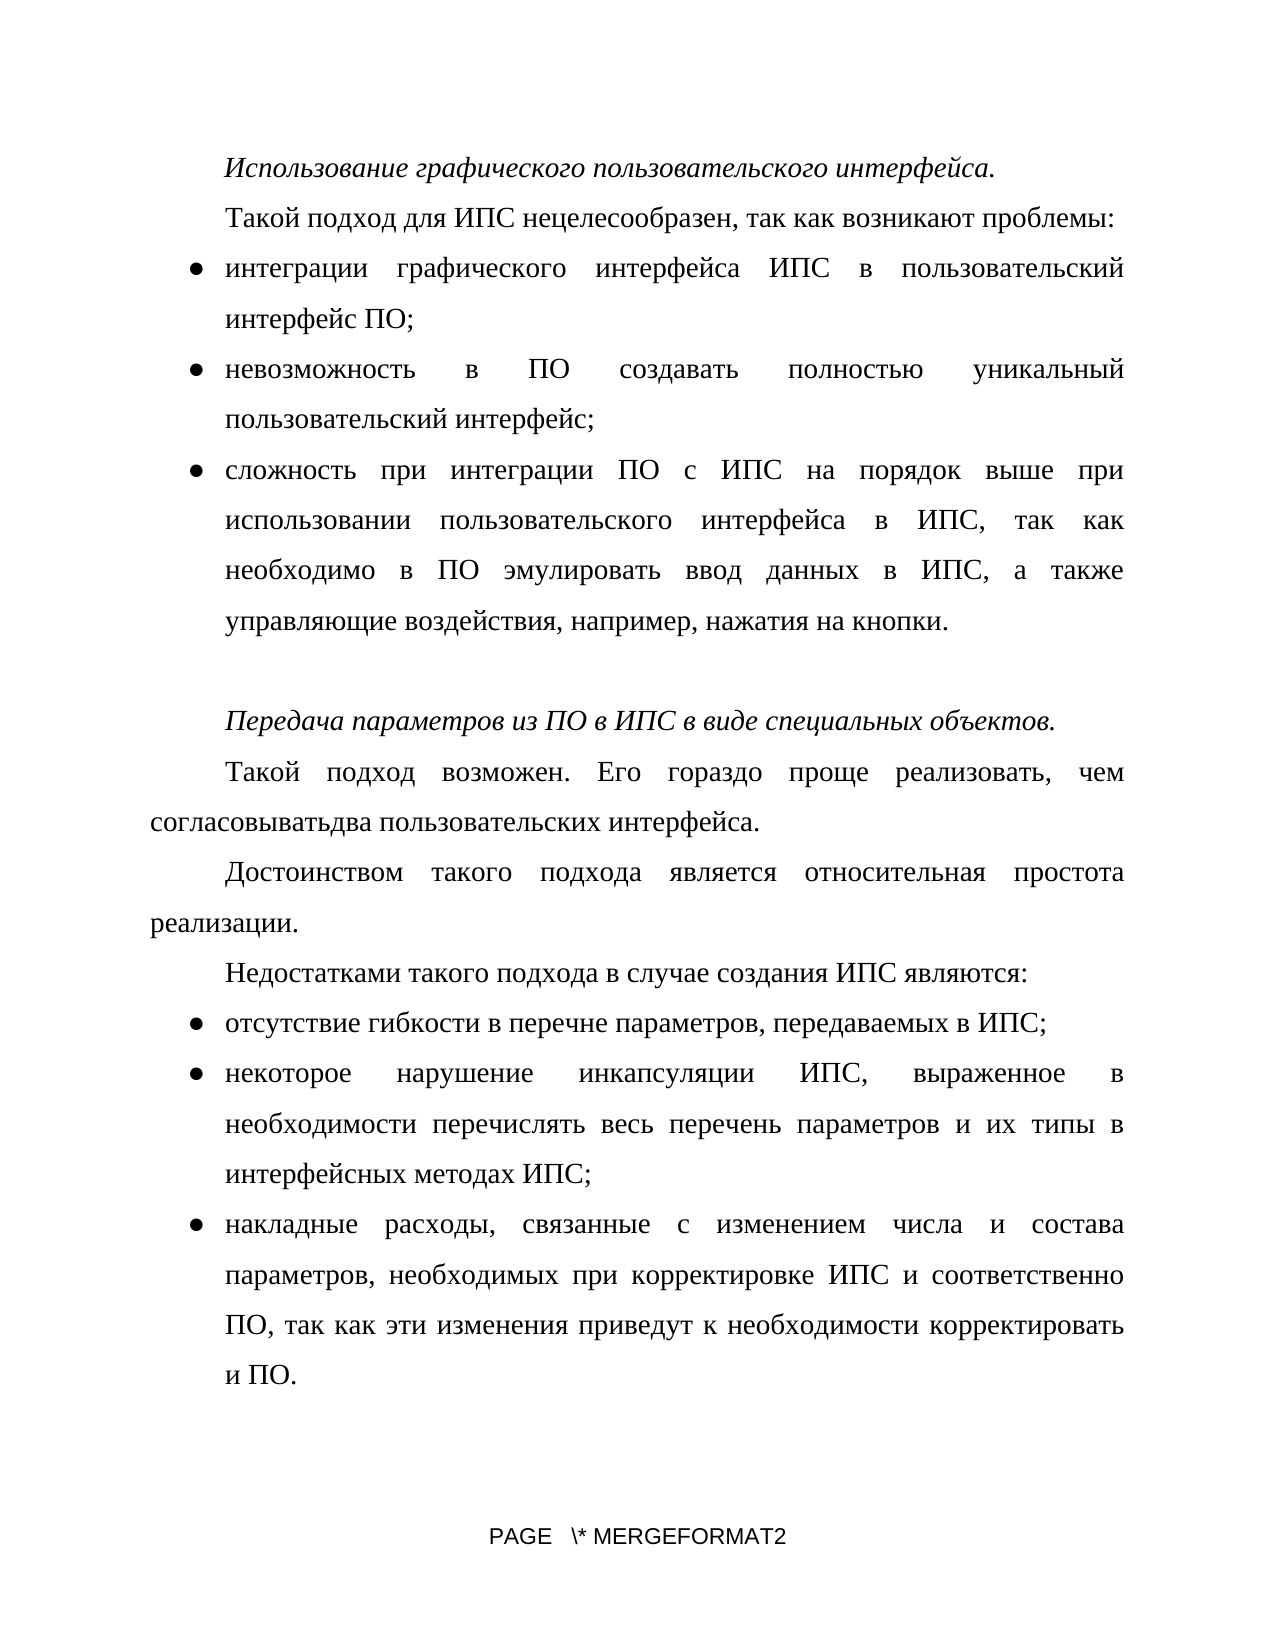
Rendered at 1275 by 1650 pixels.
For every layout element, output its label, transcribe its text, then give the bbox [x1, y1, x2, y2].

text Достоинством такого подхода является относительная простота реализации. [150, 854, 1125, 938]
list интеграции графического интерфейса ИПС в пользовательский интерфейс ПО; [187, 251, 1125, 334]
text Передача параметров из ПО в ИПС в виде специальных объектов. [150, 703, 1125, 737]
list накладные расходы, связанные с изменением числа и состава параметров, необходимых при корректировке ИПС и соответственно ПО, так как эти изменения приведут к необходимости корректировать и ПО. [187, 1207, 1125, 1391]
text Такой подход возможен. Его гораздо проще реализовать, чем согласовыватьдва пользовательских интерфейса. [150, 754, 1125, 838]
list сложность при интеграции ПО с ИПС на порядок выше при использовании пользовательского интерфейса в ИПС, так как необходимо в ПО эмулировать ввод данных в ИПС, а также управляющие воздействия, например, нажатия на кнопки. [187, 452, 1125, 636]
text Такой подход для ИПС нецелесообразен, так как возникают проблемы: [150, 200, 1125, 234]
text Использование графического пользовательского интерфейса. [224, 150, 1125, 183]
list невозможность в ПО создавать полностью уникальный пользовательский интерфейс; [187, 351, 1125, 435]
list некоторое нарушение инкапсуляции ИПС, выраженное в необходимости перечислять весь перечень параметров и их типы в интерфейсных методах ИПС; [187, 1056, 1125, 1190]
text Недостатками такого подхода в случае создания ИПС являются: [150, 955, 1125, 988]
list отсутствие гибкости в перечне параметров, передаваемых в ИПС; [187, 1005, 1125, 1039]
